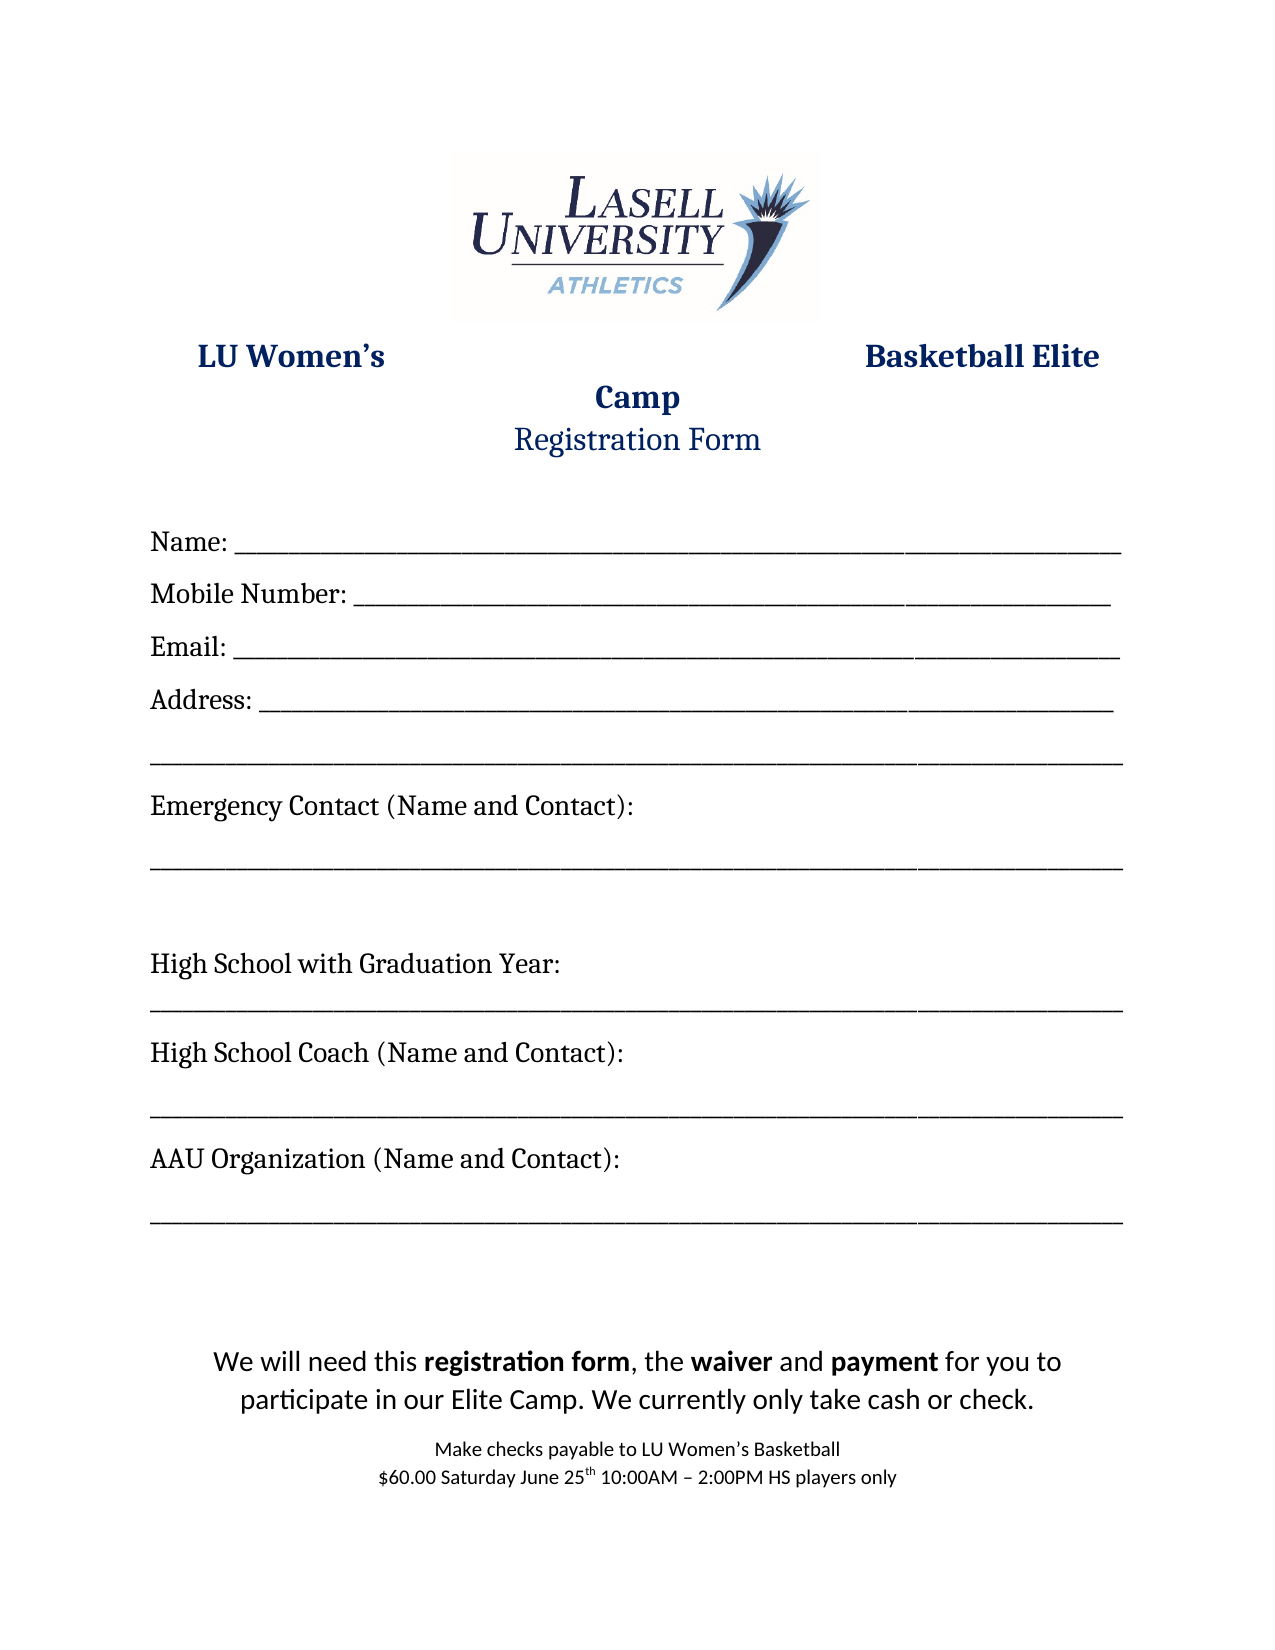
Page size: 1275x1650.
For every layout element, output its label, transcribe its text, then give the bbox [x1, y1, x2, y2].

text __________________________________________________________________________________________ [150, 736, 1125, 769]
picture [449, 152, 822, 321]
text High School with Graduation Year: __________________________________________________________________________________________ [150, 947, 1125, 1017]
text LU Women’s Basketball Elite Camp [150, 337, 1125, 417]
text $60.00 Saturday June 25th 10:00AM – 2:00PM HS players only [150, 1464, 1125, 1489]
text Make checks payable to LU Women’s Basketball [150, 1436, 1125, 1462]
text __________________________________________________________________________________________ [150, 1089, 1125, 1123]
text High School Coach (Name and Contact): [150, 1036, 1125, 1070]
text Email: __________________________________________________________________________________ [150, 630, 1125, 664]
text Name: __________________________________________________________________________________ [150, 525, 1125, 558]
text AAU Organization (Name and Contact): [150, 1142, 1125, 1175]
text Emergency Contact (Name and Contact): [150, 789, 1125, 822]
text __________________________________________________________________________________________ [150, 1195, 1125, 1228]
text Registration Form [150, 420, 1125, 458]
text Mobile Number: ______________________________________________________________________ [150, 578, 1125, 611]
text Address: _______________________________________________________________________________ [150, 683, 1125, 717]
text __________________________________________________________________________________________ [150, 842, 1125, 875]
text We will need this registration form, the waiver and payment for you to participate in our Elite Camp. We currently only take cash or check. [150, 1343, 1125, 1417]
